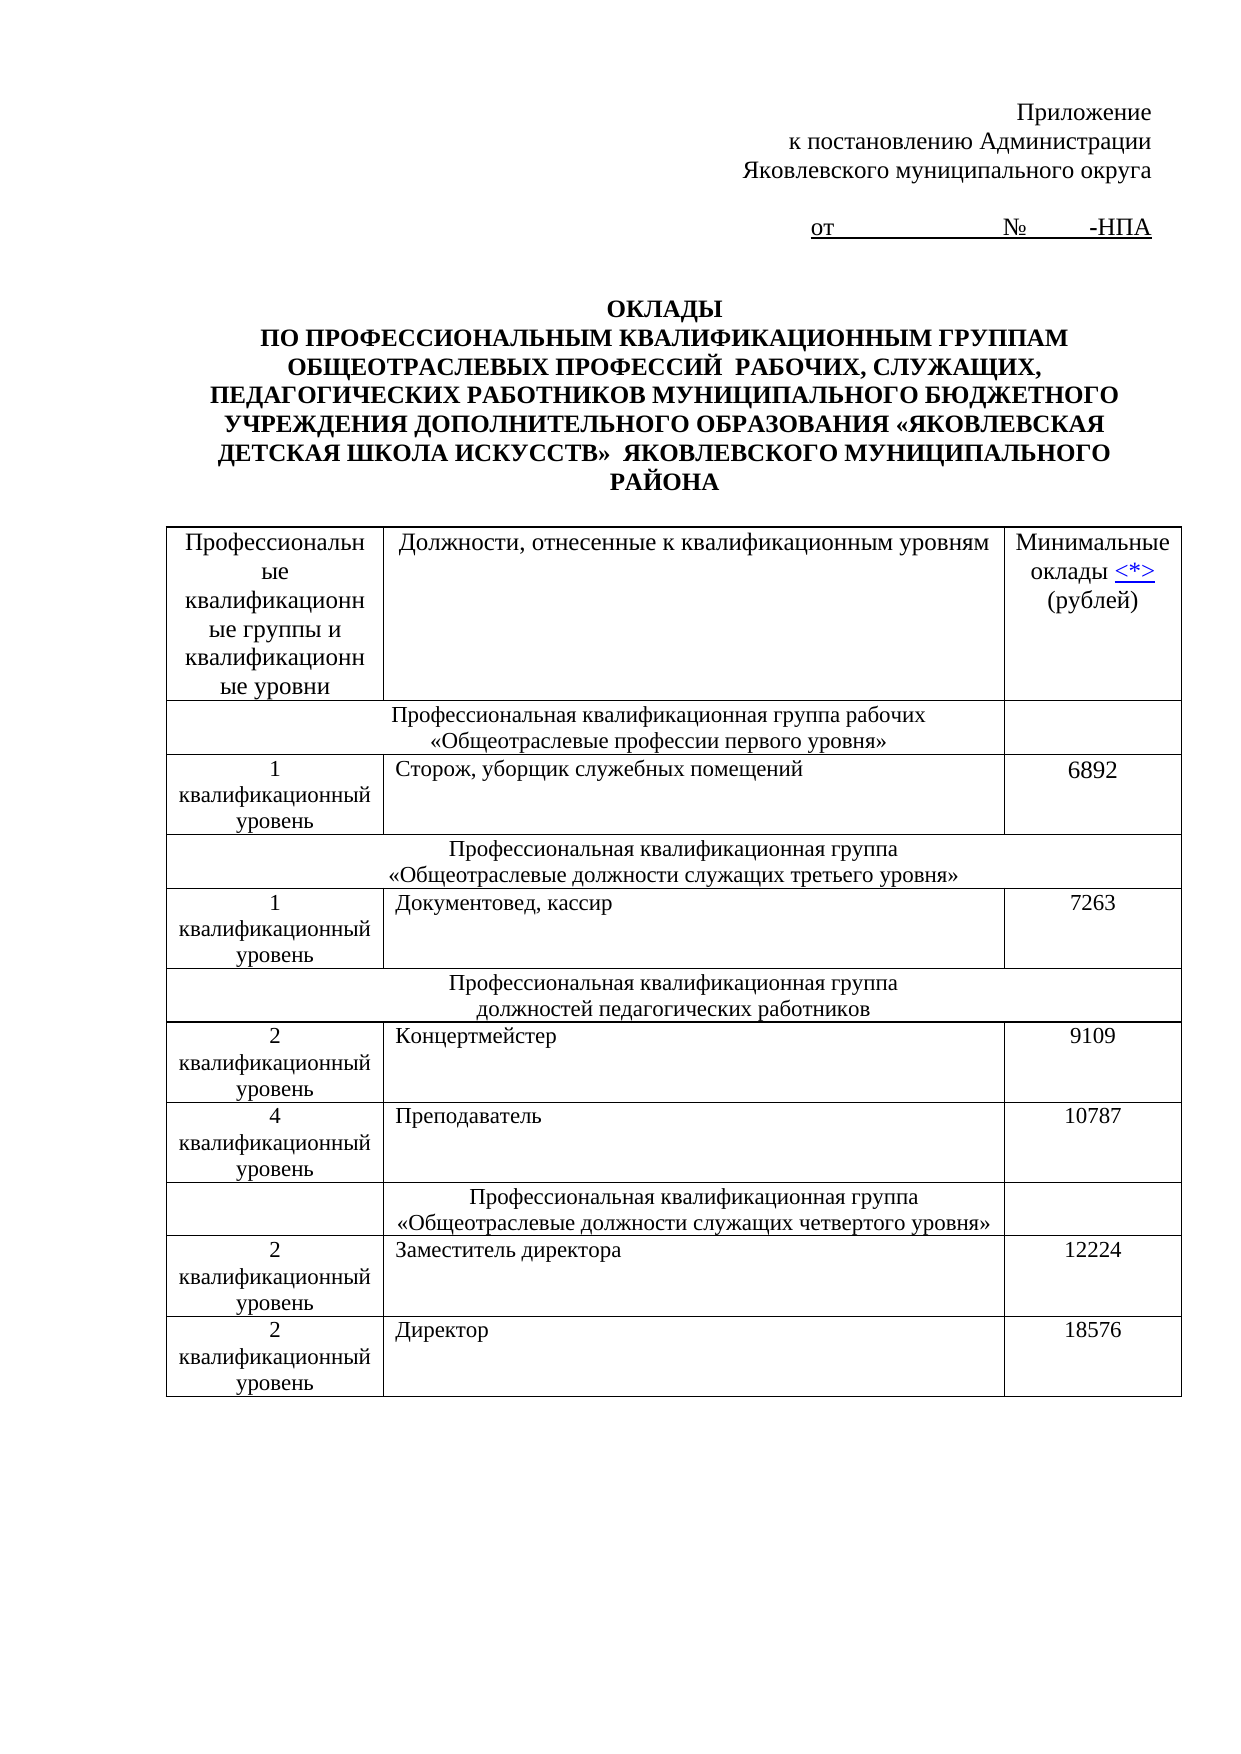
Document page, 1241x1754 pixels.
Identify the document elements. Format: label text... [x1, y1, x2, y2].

table_cell 9109 [1005, 1023, 1181, 1102]
table_cell 7263 [1005, 889, 1181, 968]
table_cell [1005, 701, 1181, 754]
text ПО ПРОФЕССИОНАЛЬНЫМ КВАЛИФИКАЦИОННЫМ ГРУППАМ ОБЩЕОТРАСЛЕВЫХ ПРОФЕССИЙ РАБОЧИХ, СЛУЖАЩИХ, ПЕДАГОГИЧЕСКИХ РАБОТНИКОВ МУНИЦИПАЛЬНОГО БЮДЖЕТНОГО УЧРЕЖДЕНИЯ ДОПОЛНИТЕЛЬНОГО ОБРАЗОВАНИЯ «ЯКОВЛЕВСКАЯ ДЕТСКАЯ ШКОЛА ИСКУССТВ» ЯКОВЛЕВСКОГО МУНИЦИПАЛЬНОГО РАЙОНА [177, 323, 1152, 495]
table_cell Профессиональная квалификационная группа «Общеотраслевые должности служащих третьего уровня» [167, 835, 1181, 888]
table_header Минимальные оклады <*> (рублей) [1005, 528, 1181, 700]
table_cell 6892 [1005, 755, 1181, 834]
table_cell [167, 1183, 383, 1235]
table_cell Заместитель директора [384, 1236, 1004, 1316]
table_header Профессиональные квалификационные группы и квалификационные уровни [167, 528, 383, 700]
text от № -НПА [177, 212, 1152, 241]
text Приложение [177, 97, 1152, 126]
text к постановлению Администрации [177, 126, 1152, 155]
table_cell Документовед, кассир [384, 889, 1004, 968]
table_cell 18576 [1005, 1317, 1181, 1396]
table_cell Профессиональная квалификационная группа «Общеотраслевые должности служащих четвертого уровня» [384, 1183, 1004, 1235]
table_cell Сторож, уборщик служебных помещений [384, 755, 1004, 834]
table_cell Преподаватель [384, 1103, 1004, 1182]
table_cell 10787 [1005, 1103, 1181, 1182]
text ОКЛАДЫ [177, 294, 1152, 323]
table_cell 2 квалификационный уровень [167, 1236, 383, 1316]
table_cell 2 квалификационный уровень [167, 1317, 383, 1396]
table_cell Профессиональная квалификационная группа должностей педагогических работников [167, 969, 1181, 1021]
table_cell Концертмейстер [384, 1023, 1004, 1102]
table_cell Директор [384, 1317, 1004, 1396]
table_cell 1 квалификационный уровень [167, 889, 383, 968]
table_header Должности, отнесенные к квалификационным уровням [384, 528, 1004, 700]
table_cell 2 квалификационный уровень [167, 1023, 383, 1102]
table_cell [1005, 1183, 1181, 1235]
table_cell 1 квалификационный уровень [167, 755, 383, 834]
table_cell 12224 [1005, 1236, 1181, 1316]
text Яковлевского муниципального округа [177, 155, 1152, 184]
table_cell 4 квалификационный уровень [167, 1103, 383, 1182]
table_cell Профессиональная квалификационная группа рабочих «Общеотраслевые профессии первого уровня» [167, 701, 1004, 754]
